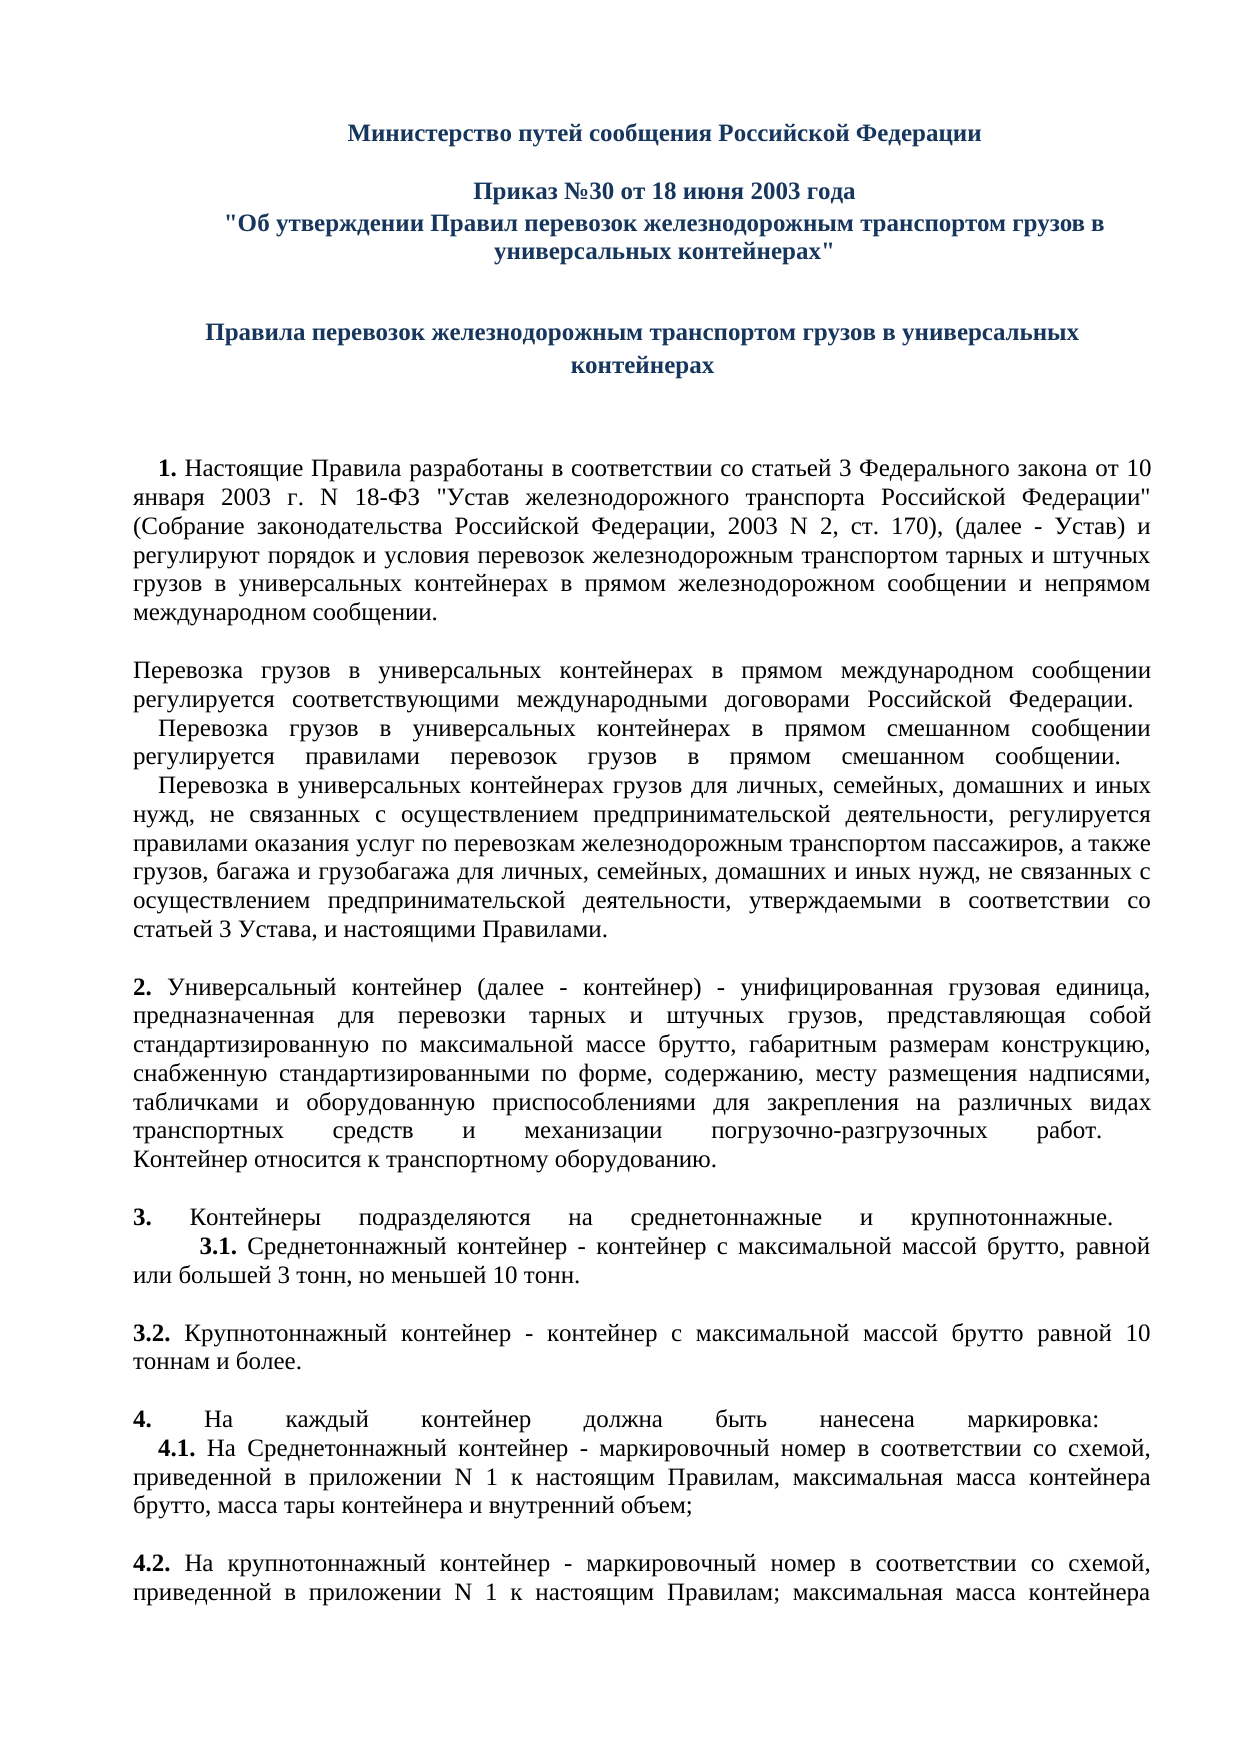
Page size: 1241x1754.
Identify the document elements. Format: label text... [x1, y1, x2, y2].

table_header Правила перевозок железнодорожным транспортом грузов в универсальных контейнерах [133, 309, 1152, 453]
text Министерство путей сообщения Российской Федерации [177, 118, 1152, 147]
text Приказ №30 от 18 июня 2003 года [177, 176, 1152, 205]
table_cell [133, 454, 1152, 1606]
text "Об утверждении Правил перевозок железнодорожным транспортом грузов в универсальных контейнерах" [177, 208, 1152, 265]
